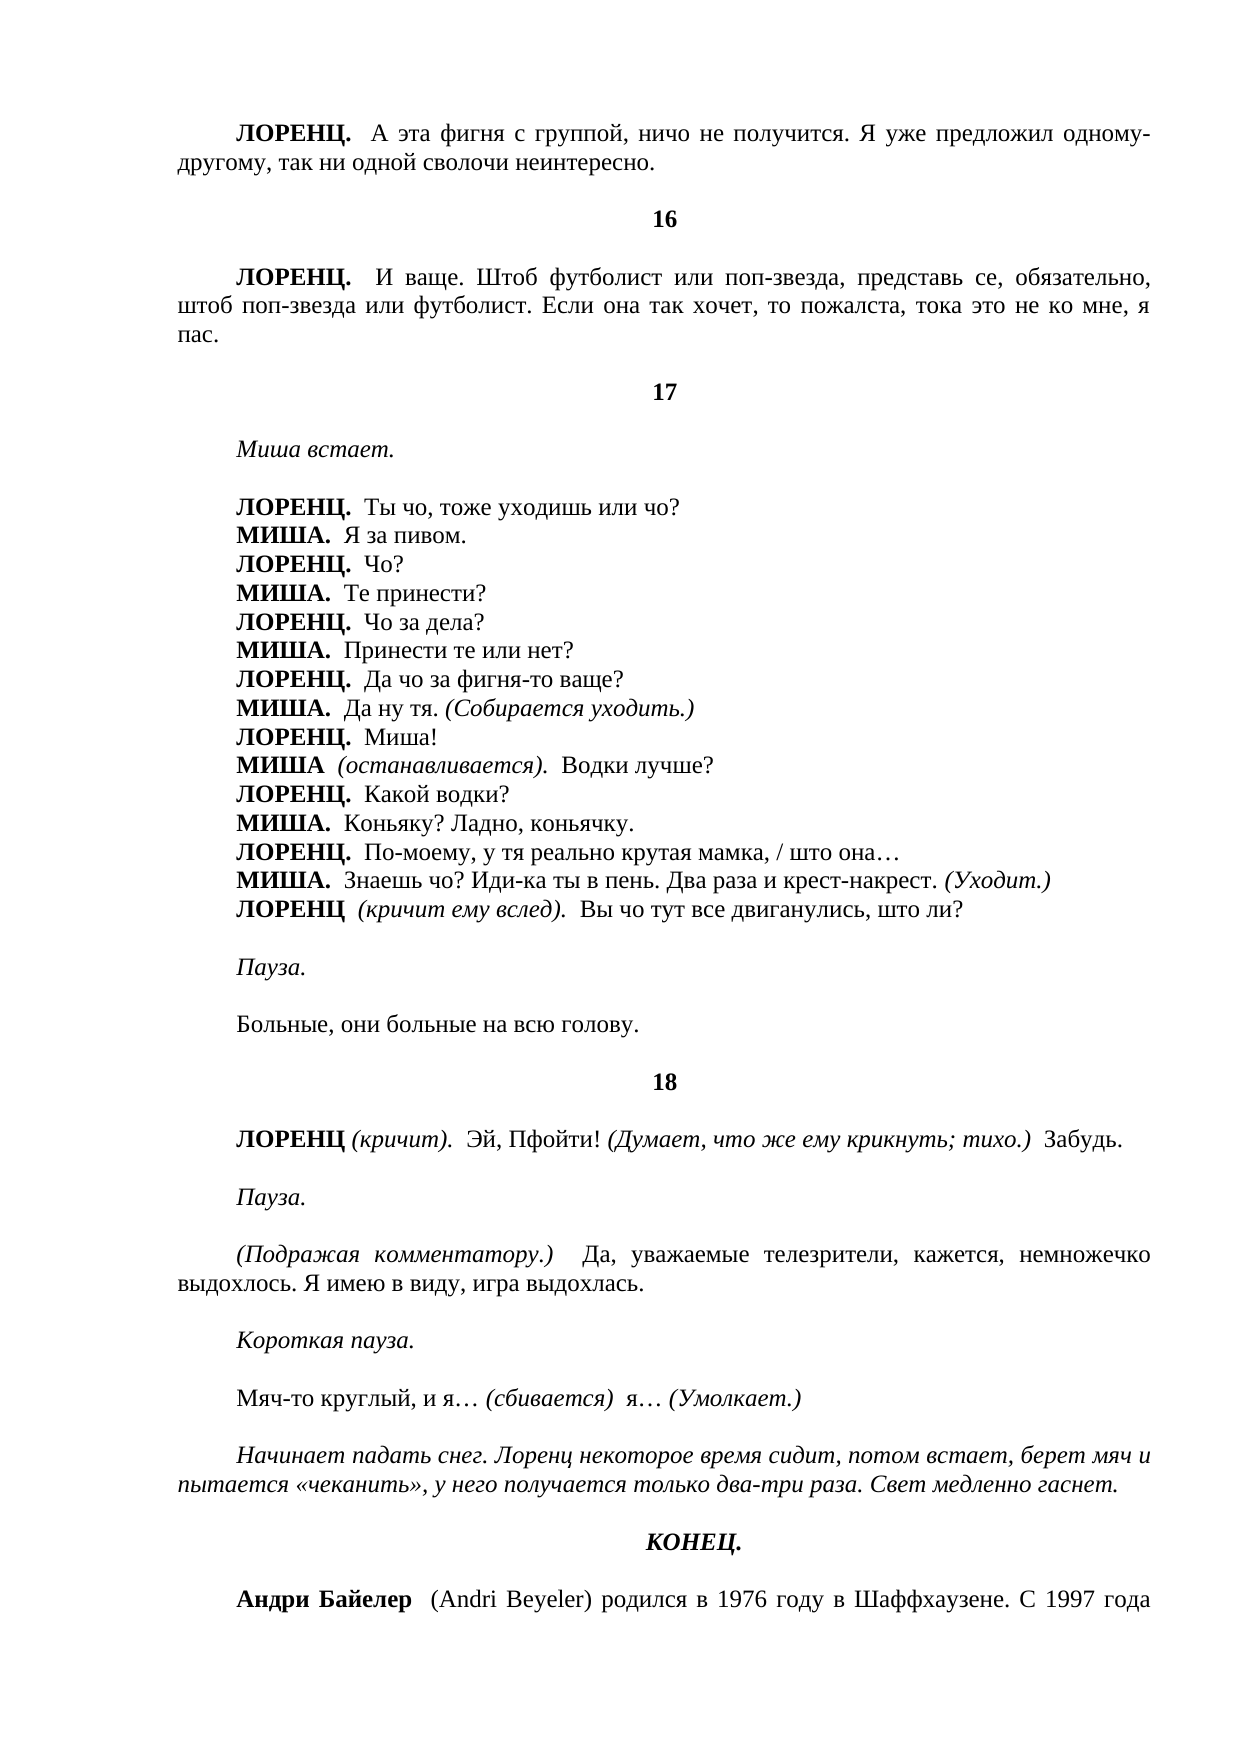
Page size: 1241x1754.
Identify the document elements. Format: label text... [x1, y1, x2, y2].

text Пауза. [177, 1182, 1152, 1211]
text МИША. Принести те или нет? [177, 636, 1152, 664]
text ЛОРЕНЦ. Ты чо, тоже уходишь или чо? [177, 492, 1152, 521]
text ЛОРЕНЦ. Чо? [177, 549, 1152, 578]
text МИША. Те принести? [177, 578, 1152, 607]
subtitle 18 [177, 1067, 1152, 1096]
text МИША. Коньяку? Ладно, коньячку. [177, 808, 1152, 837]
text Короткая пауза. [177, 1326, 1152, 1354]
text Начинает падать снег. Лоренц некоторое время сидит, потом встает, берет мяч и пытается «чеканить», у него получается только два-три раза. Свет медленно гаснет. [177, 1441, 1152, 1498]
text Мяч-то круглый, и я… (сбивается) я… (Умолкает.) [177, 1383, 1152, 1412]
text ЛОРЕНЦ (кричит ему вслед). Вы чо тут все двиганулись, што ли? [177, 894, 1152, 923]
text ЛОРЕНЦ. Какой водки? [177, 779, 1152, 808]
text (Подражая комментатору.) Да, уважаемые телезрители, кажется, немножечко выдохлось. Я имею в виду, игра выдохлась. [177, 1239, 1152, 1297]
text ЛОРЕНЦ. А эта фигня с группой, ничо не получится. Я уже предложил одному-другому, так ни одной сволочи неинтересно. [177, 118, 1152, 176]
text МИША. Да ну тя. (Собирается уходить.) [177, 693, 1152, 722]
text ЛОРЕНЦ. И ваще. Штоб футболист или поп-звезда, представь се, обязательно, штоб поп-звезда или футболист. Если она так хочет, то пожалста, тока это не ко мне, я пас. [177, 262, 1152, 348]
text ЛОРЕНЦ. По-моему, у тя реально крутая мамка, / што она… [177, 837, 1152, 866]
subtitle 17 [177, 377, 1152, 406]
text Больные, они больные на всю голову. [177, 1009, 1152, 1038]
text МИША. Я за пивом. [177, 521, 1152, 549]
text МИША (останавливается). Водки лучше? [177, 751, 1152, 779]
text МИША. Знаешь чо? Иди-ка ты в пень. Два раза и крест-накрест. (Уходит.) [177, 866, 1152, 894]
text ЛОРЕНЦ. Чо за дела? [177, 607, 1152, 636]
text КОНЕЦ. [177, 1527, 1152, 1556]
text Пауза. [177, 952, 1152, 981]
text ЛОРЕНЦ. Миша! [177, 722, 1152, 751]
text ЛОРЕНЦ. Да чо за фигня-то ваще? [177, 664, 1152, 693]
text Миша встает. [177, 434, 1152, 463]
text ЛОРЕНЦ (кричит). Эй, Пфойти! (Думает, что же ему крикнуть; тихо.) Забудь. [177, 1124, 1152, 1153]
subtitle 16 [177, 204, 1152, 233]
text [177, 1584, 1152, 1613]
